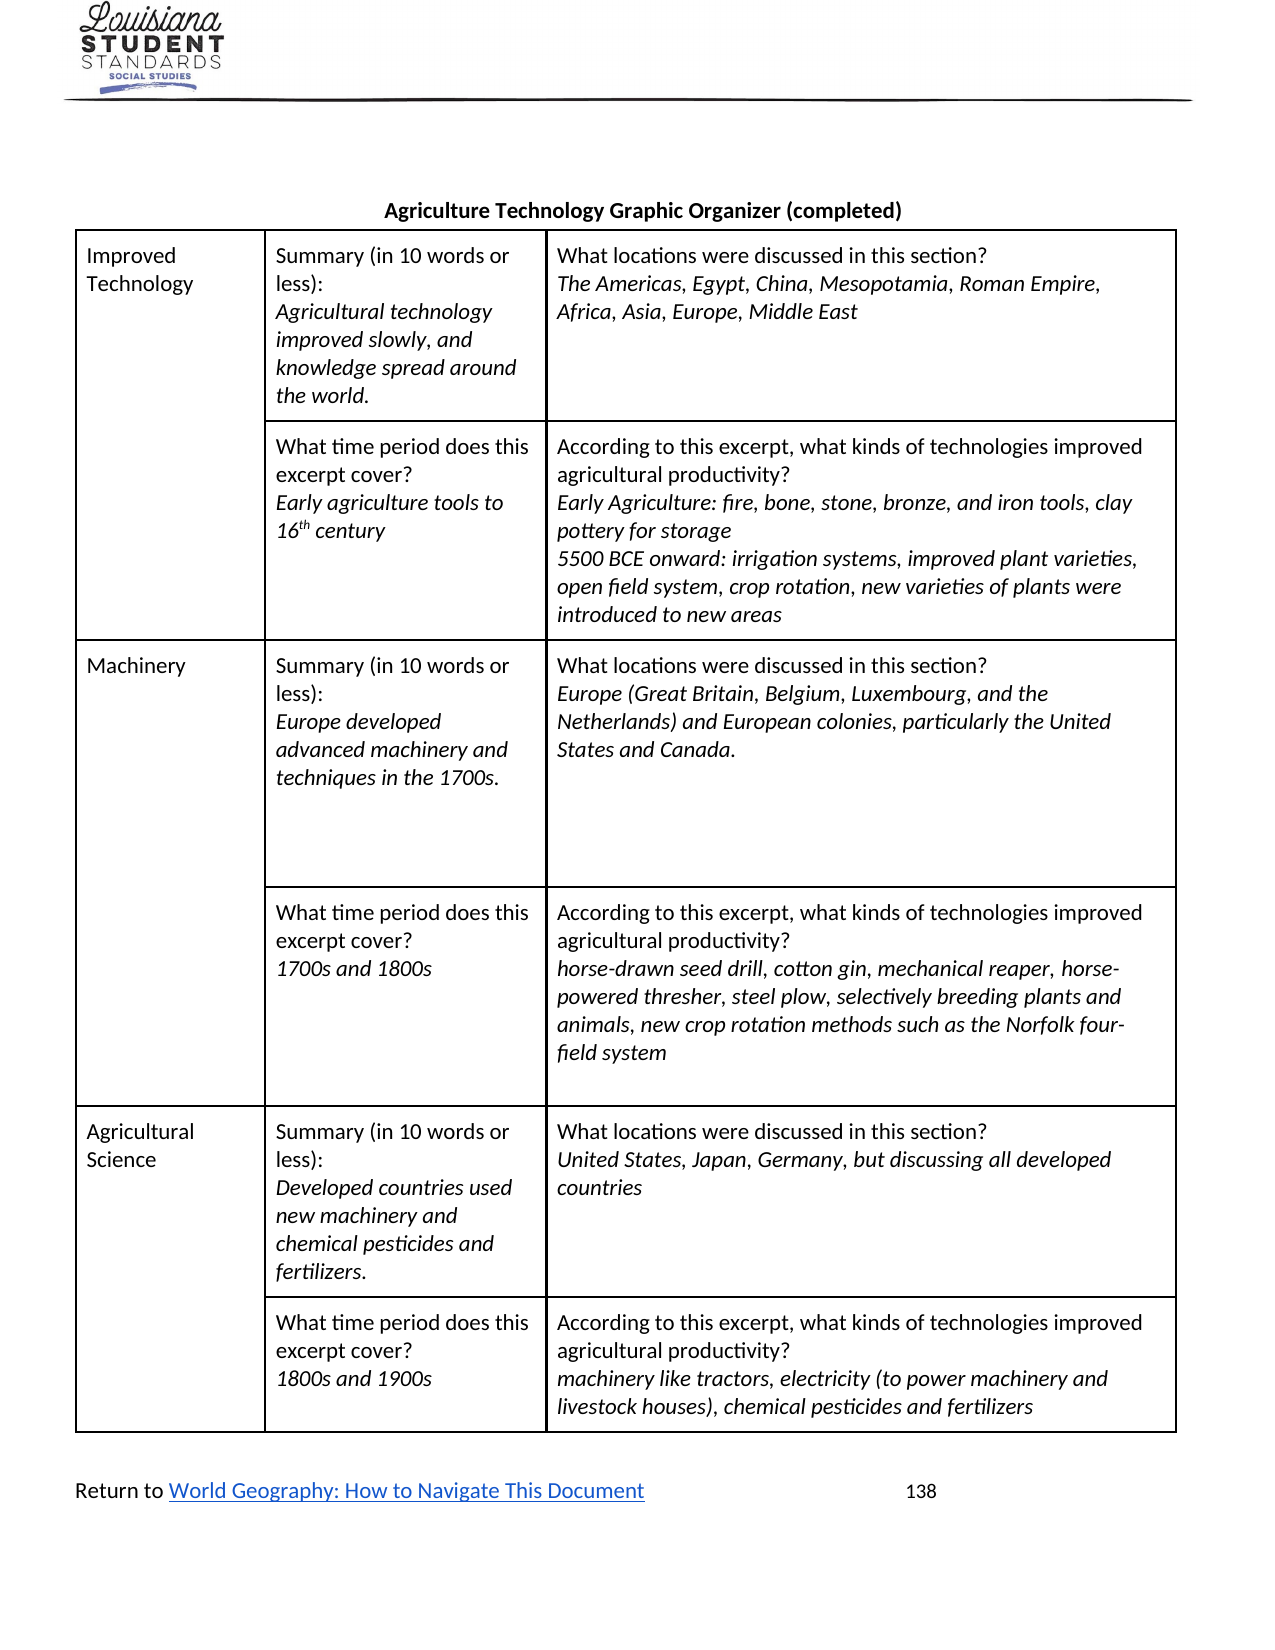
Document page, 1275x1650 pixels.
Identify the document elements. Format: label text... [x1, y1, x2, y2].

table_cell Summary (in 10 words or less): Developed countries used new machinery and chemical pesticides and fertilizers. [266, 1107, 545, 1296]
table_cell Machinery [77, 641, 264, 1105]
picture [57, 0, 1200, 104]
table_cell What locations were discussed in this section? United States, Japan, Germany, but discussing all developed countries [548, 1107, 1175, 1296]
table_header Improved Technology [77, 231, 264, 639]
table_cell According to this excerpt, what kinds of technologies improved agricultural productivity? horse-drawn seed drill, cotton gin, mechanical reaper, horse-powered thresher, steel plow, selectively breeding plants and animals, new crop rotation methods such as the Norfolk four-field system [548, 888, 1175, 1105]
table_cell Summary (in 10 words or less): Europe developed advanced machinery and techniques in the 1700s. [266, 641, 545, 886]
table_cell What locations were discussed in this section? Europe (Great Britain, Belgium, Luxembourg, and the Netherlands) and European colonies, particularly the United States and Canada. [548, 641, 1175, 886]
table_cell What time period does this excerpt cover? Early agriculture tools to 16th century [266, 422, 545, 639]
table_cell According to this excerpt, what kinds of technologies improved agricultural productivity? Early Agriculture: fire, bone, stone, bronze, and iron tools, clay pottery for storage 5500 BCE onward: irrigation systems, improved plant varieties, open field system, crop rotation, new varieties of plants were introduced to new areas [548, 422, 1175, 639]
table_cell What time period does this excerpt cover? 1800s and 1900s [266, 1298, 545, 1431]
table_cell What time period does this excerpt cover? 1700s and 1800s [266, 888, 545, 1105]
table_cell Agricultural Science [77, 1107, 264, 1431]
table_header Summary (in 10 words or less): Agricultural technology improved slowly, and knowledge spread around the world. [266, 231, 545, 420]
table_cell According to this excerpt, what kinds of technologies improved agricultural productivity? machinery like tractors, electricity (to power machinery and livestock houses), chemical pesticides and fertilizers [548, 1298, 1175, 1431]
table_header What locations were discussed in this section? The Americas, Egypt, China, Mesopotamia, Roman Empire, Africa, Asia, Europe, Middle East [548, 231, 1175, 420]
text Agriculture Technology Graphic Organizer (completed) [75, 196, 1211, 224]
